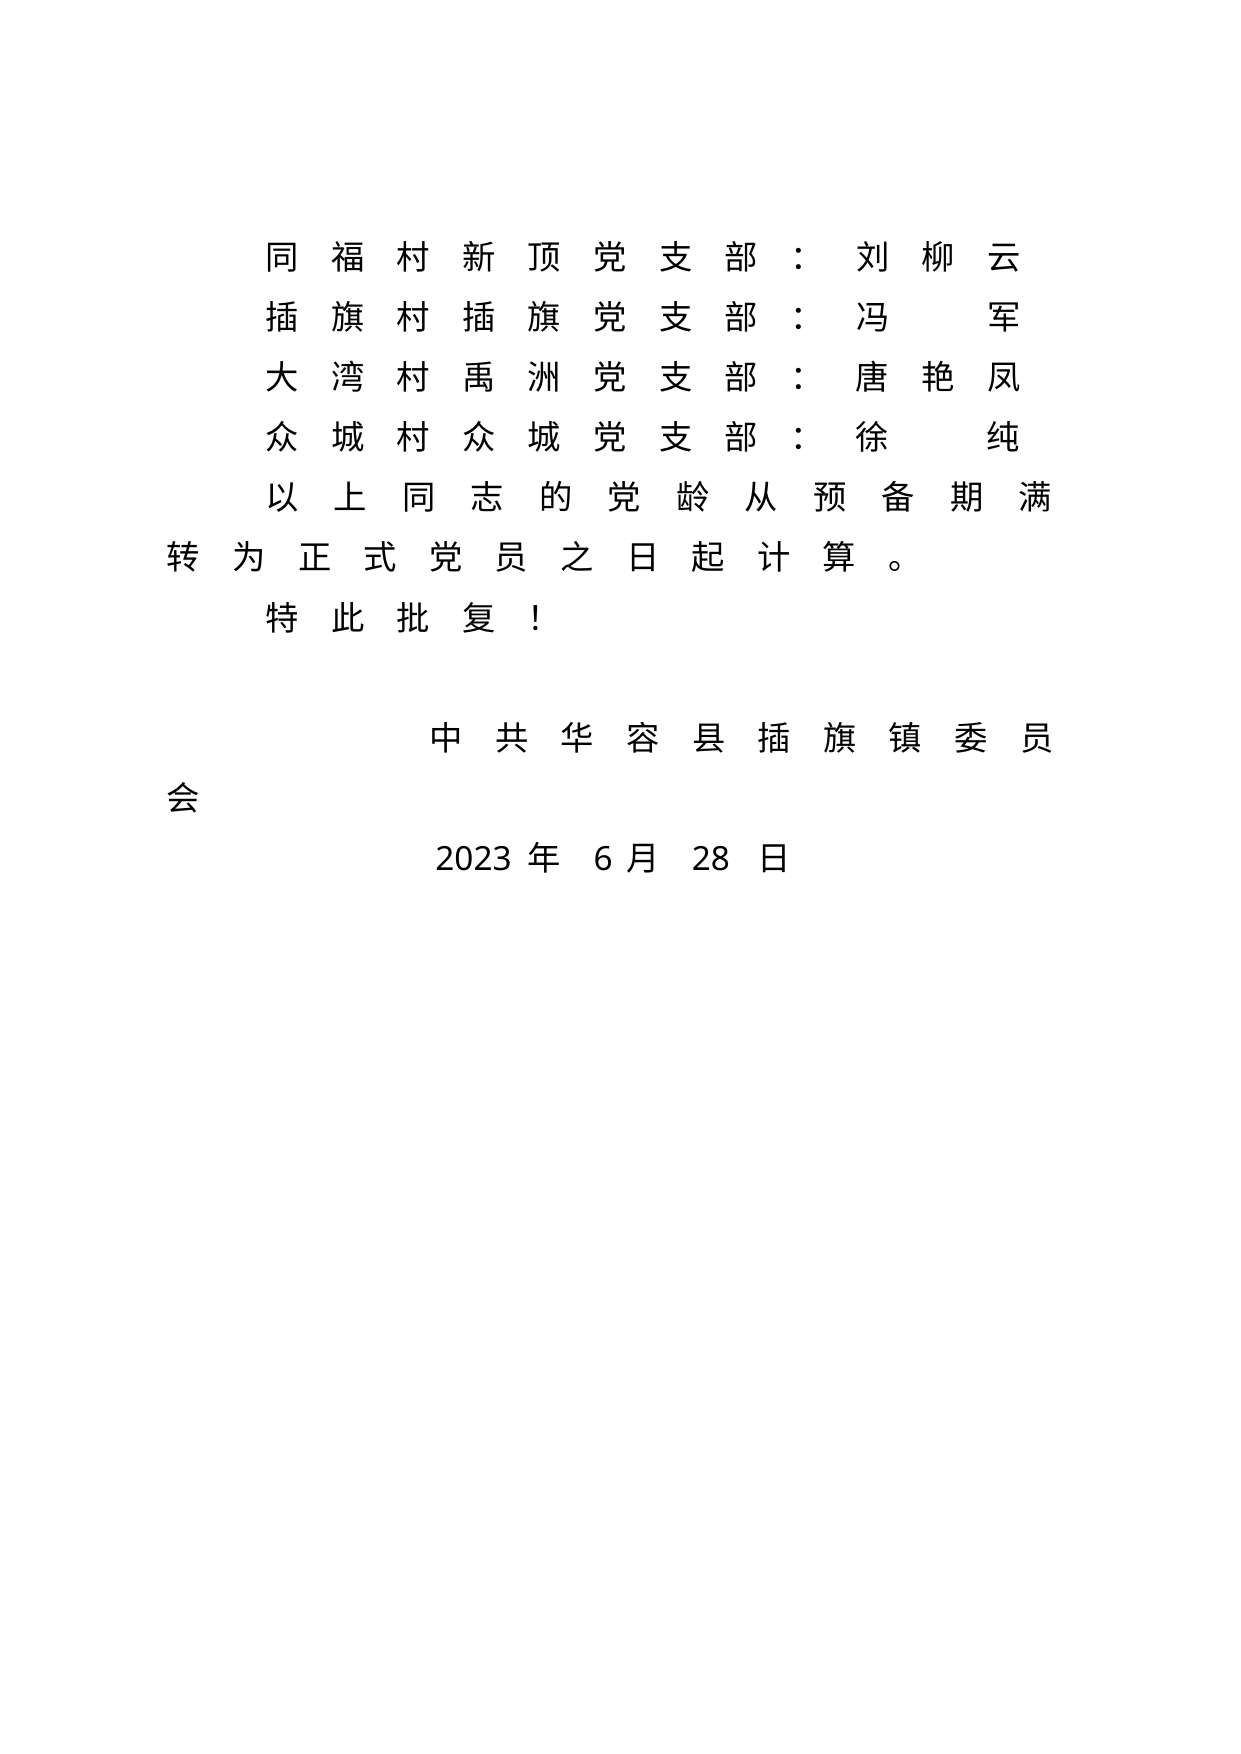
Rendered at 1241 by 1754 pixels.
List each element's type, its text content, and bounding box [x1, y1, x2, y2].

text 特此批复！ [167, 585, 1085, 645]
text 插旗村插旗党支部：冯 军 [167, 285, 1085, 345]
text 众城村众城党支部：徐 纯 [167, 405, 1085, 465]
text 同福村新顶党支部：刘柳云 [167, 225, 1085, 285]
text 以上同志的党龄从预备期满转为正式党员之日起计算。 [167, 465, 1085, 585]
text 中共华容县插旗镇委员会 [167, 706, 1086, 826]
text 2023年6月28日 [167, 826, 1086, 886]
text 大湾村禹洲党支部：唐艳凤 [167, 345, 1085, 405]
